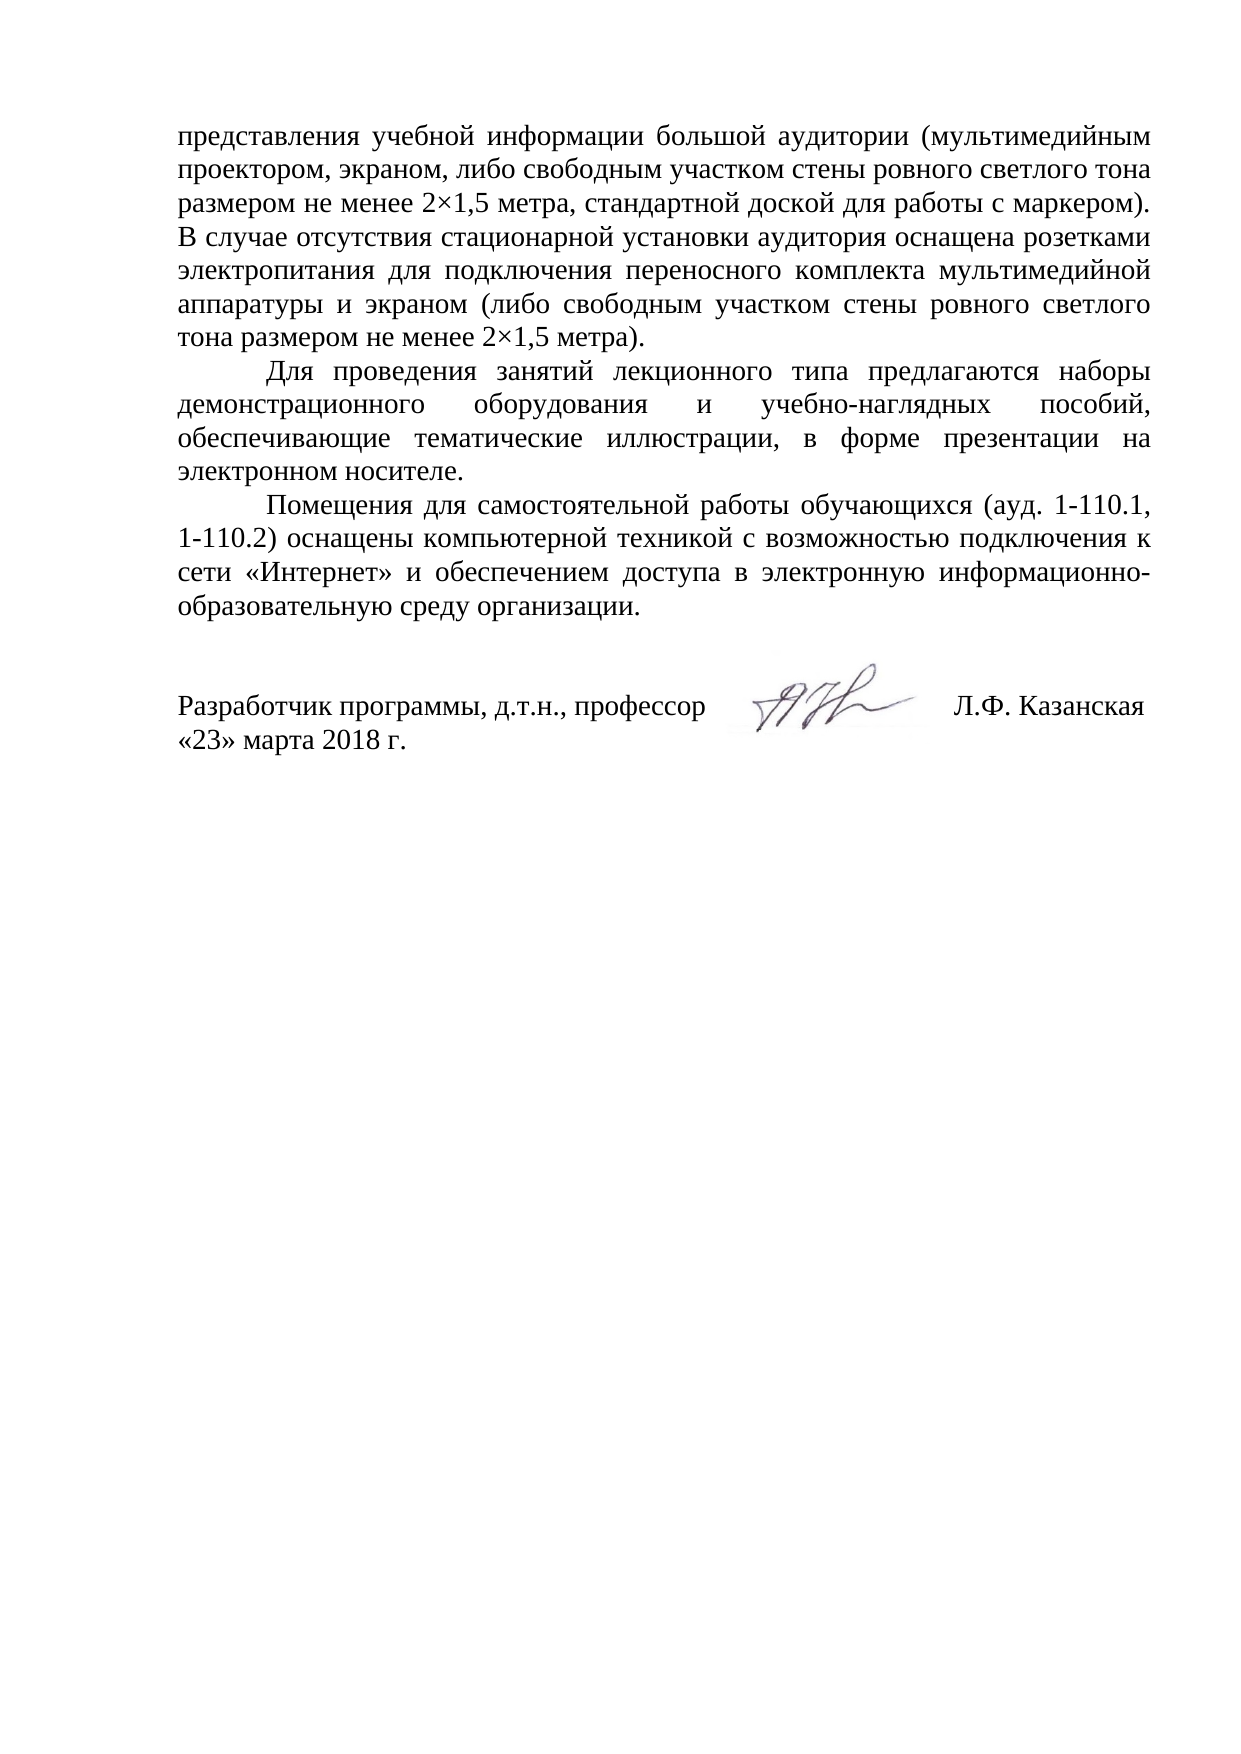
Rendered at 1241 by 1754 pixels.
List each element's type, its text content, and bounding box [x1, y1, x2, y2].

text Для проведения занятий лекционного типа предлагаются наборы демонстрационного оборудования и учебно-наглядных пособий, обеспечивающие тематические иллюстрации, в форме презентации на электронном носителе. [177, 353, 1152, 487]
text «23» марта 2018 г. [177, 722, 1152, 755]
text Помещения для самостоятельной работы обучающихся (ауд. 1-110.1, 1-110.2) оснащены компьютерной техникой с возможностью подключения к сети «Интернет» и обеспечением доступа в электронную информационно-образовательную среду организации. [177, 487, 1152, 621]
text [177, 118, 1152, 353]
text Разработчик программы, д.т.н., профессор Л.Ф. Казанская [177, 688, 1152, 722]
picture [720, 644, 930, 688]
